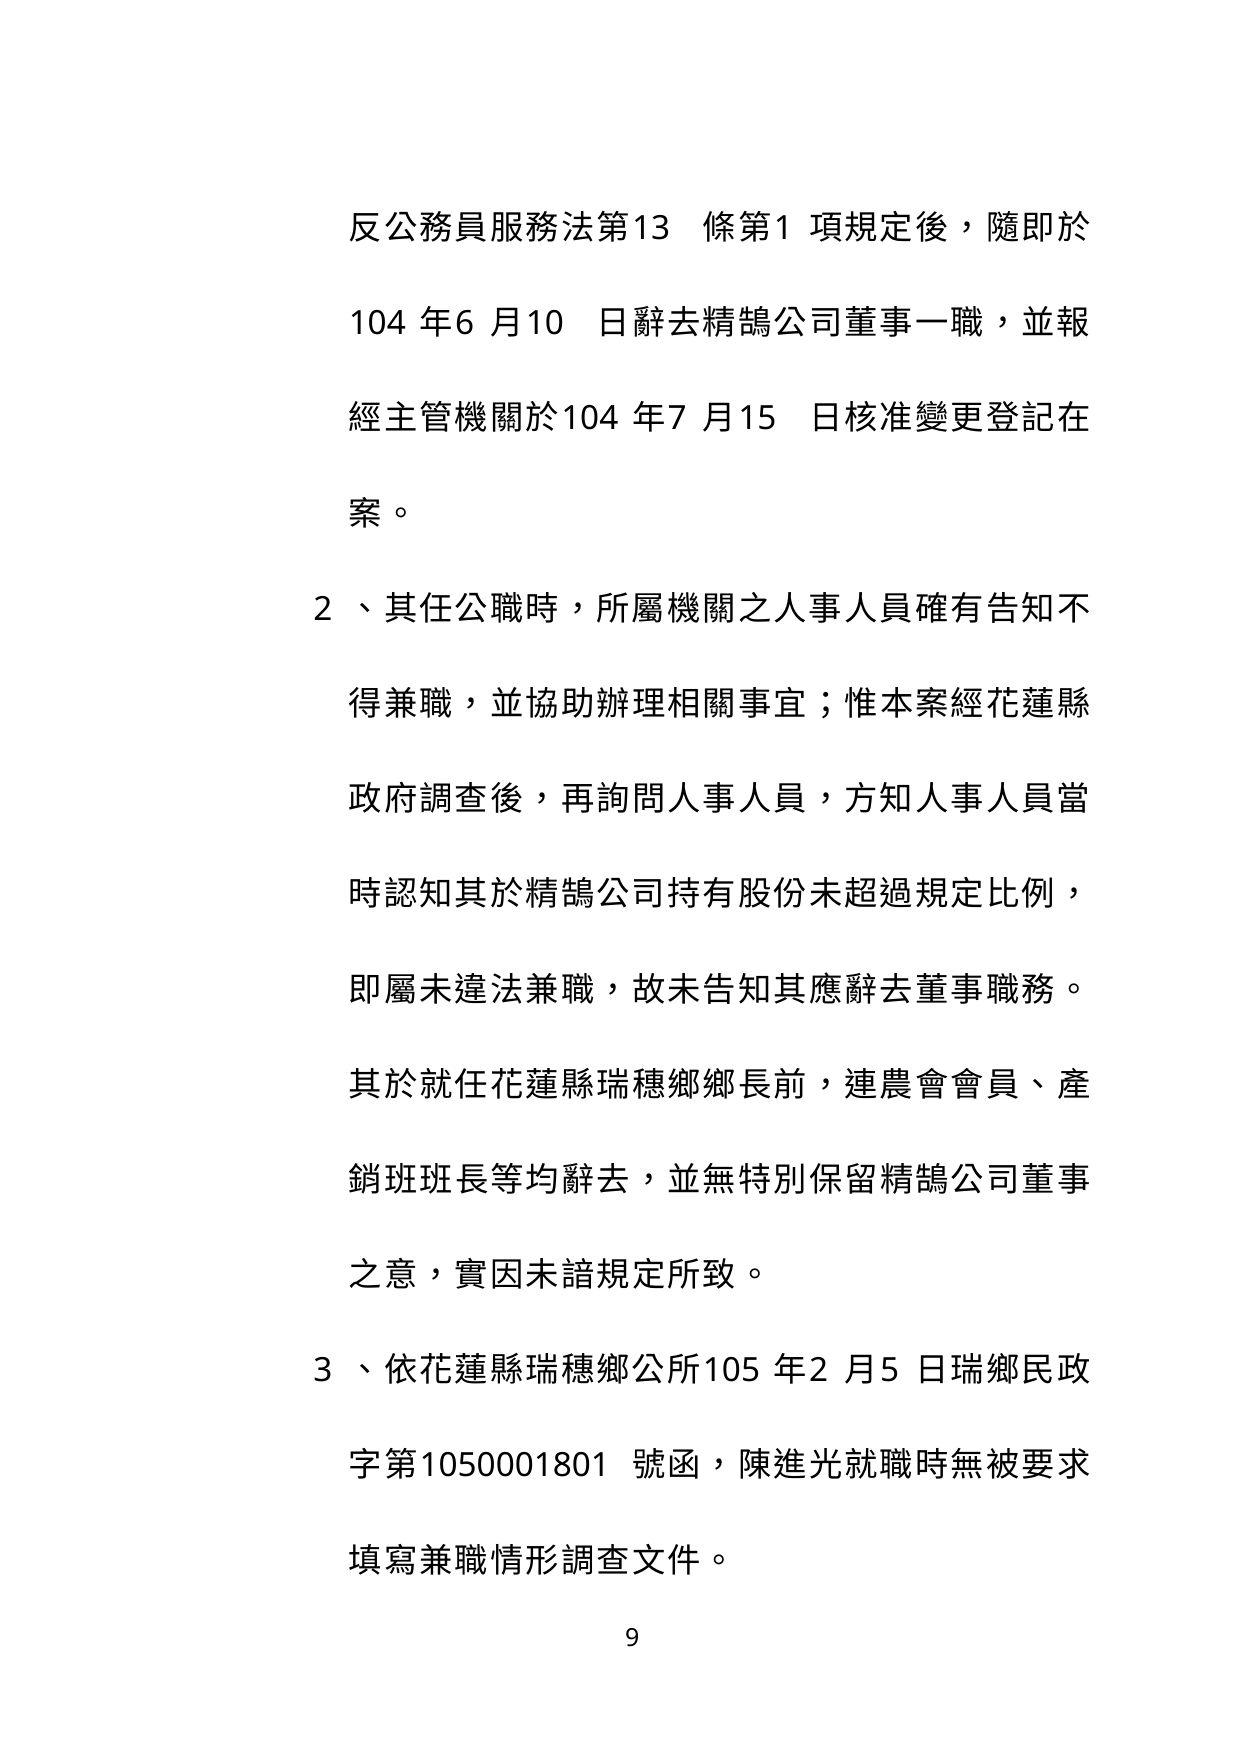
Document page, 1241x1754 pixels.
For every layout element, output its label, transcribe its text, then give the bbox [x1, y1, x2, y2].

subtitle 依花蓮縣瑞穗鄉公所105年2月5日瑞鄉民政字第1050001801號函，陳進光就職時無被要求填寫兼職情形調查文件。 [290, 1320, 1092, 1605]
subtitle 其任公職時，所屬機關之人事人員確有告知不得兼職，並協助辦理相關事宜；惟本案經花蓮縣政府調查後，再詢問人事人員，方知人事人員當時認知其於精鵠公司持有股份未超過規定比例，即屬未違法兼職，故未告知其應辭去董事職務。其於就任花蓮縣瑞穗鄉鄉長前，連農會會員、產銷班班長等均辭去，並無特別保留精鵠公司董事之意，實因未諳規定所致。 [290, 558, 1092, 1320]
